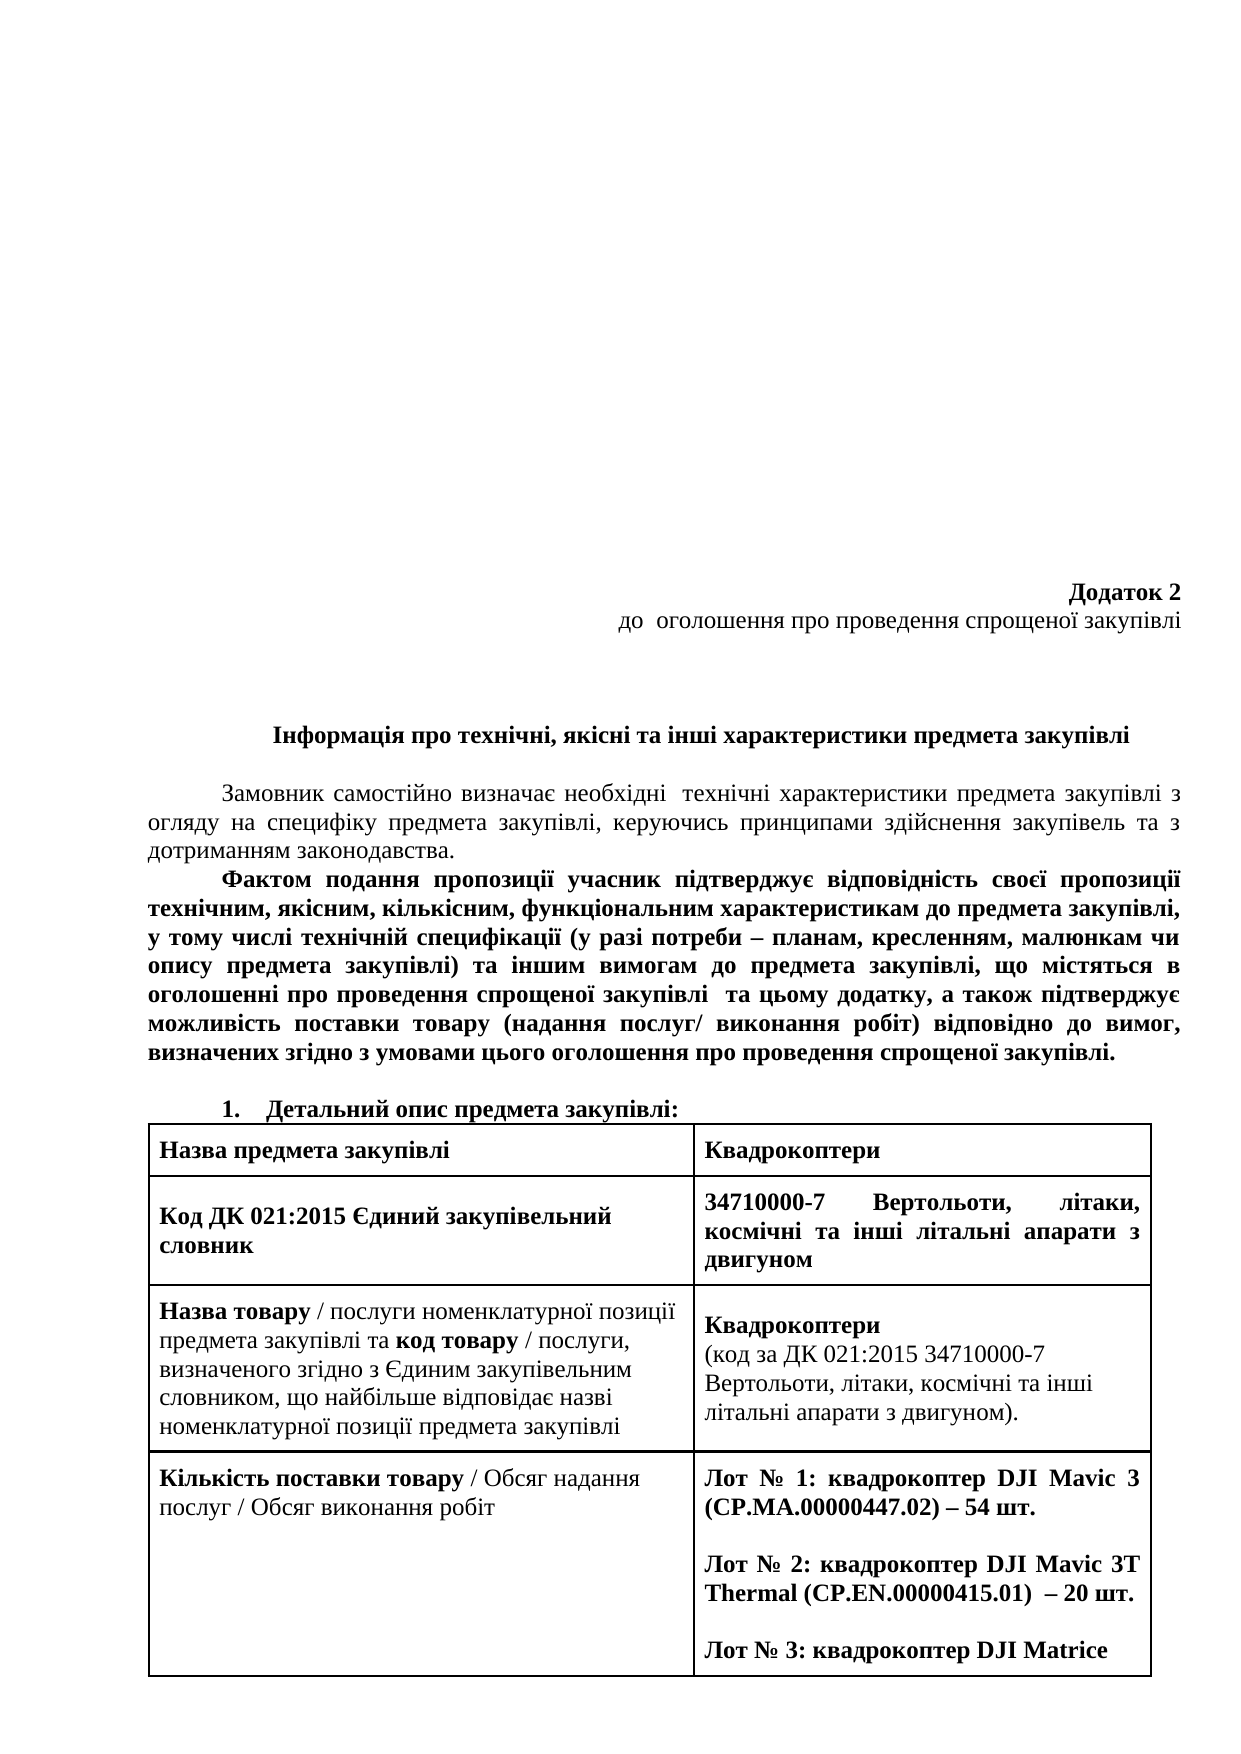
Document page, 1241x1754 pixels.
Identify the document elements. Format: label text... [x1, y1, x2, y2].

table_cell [695, 1453, 1150, 1674]
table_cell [150, 1453, 693, 1674]
table_cell 34710000-7 Вертольоти, літаки, космічні та інші літальні апарати з двигуном [695, 1177, 1150, 1284]
text Фактом подання пропозиції учасник підтверджує відповідність своєї пропозиції технічним, якісним, кількісним, функціональним характеристикам до предмета закупівлі, у тому числі технічній специфікації (у разі потреби – планам, кресленням, малюнкам чи опису предмета закупівлі) та іншим вимогам до предмета закупівлі, що містяться в оголошенні про проведення спрощеної закупівлі та цьому додатку, а також підтверджує можливість поставки товару (надання послуг/ виконання робіт) відповідно до вимог, визначених згідно з умовами цього оголошення про проведення спрощеної закупівлі. [148, 864, 1181, 1065]
table_cell Квадрокоптери (код за ДК 021:2015 34710000-7 Вертольоти, літаки, космічні та інші літальні апарати з двигуном). [695, 1286, 1150, 1450]
text до оголошення про проведення спрощеної закупівлі [448, 605, 1181, 634]
table_cell Код ДК 021:2015 Єдиний закупівельний словник [150, 1177, 693, 1284]
table_header Квадрокоптери [695, 1125, 1150, 1174]
text Замовник самостійно визначає необхідні технічні характеристики предмета закупівлі з огляду на специфіку предмета закупівлі, керуючись принципами здійснення закупівель та з дотриманням законодавства. [148, 778, 1181, 864]
list Детальний опис предмета закупівлі: [148, 1094, 1181, 1123]
table_cell Назва товару / послуги номенклатурної позиції предмета закупівлі та код товару / послуги, визначеного згідно з Єдиним закупівельним словником, що найбільше відповідає назві номенклатурної позиції предмета закупівлі [150, 1286, 693, 1450]
text Додаток 2 [973, 577, 1181, 605]
table_header Назва предмета закупівлі [150, 1125, 693, 1174]
text Інформація про технічні, якісні та інші характеристики предмета закупівлі [148, 720, 1181, 749]
